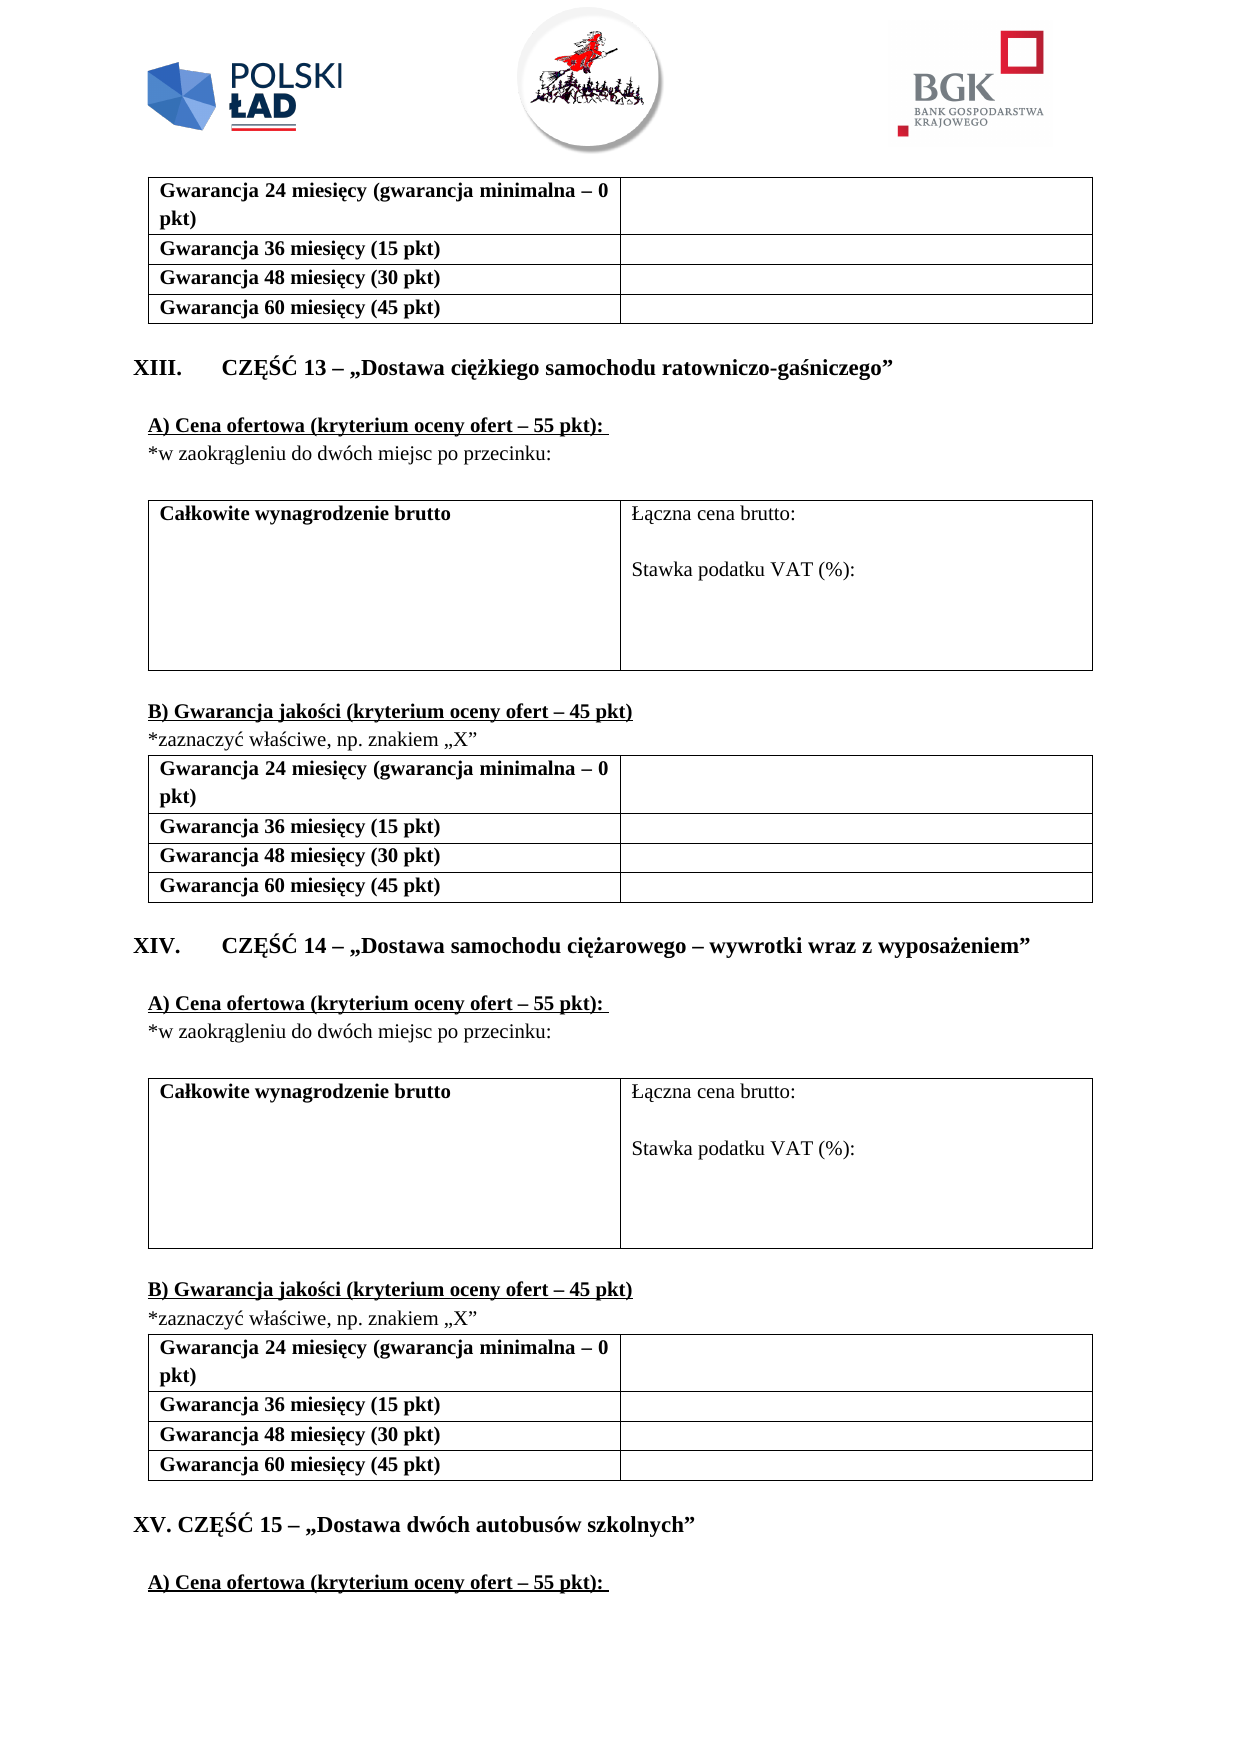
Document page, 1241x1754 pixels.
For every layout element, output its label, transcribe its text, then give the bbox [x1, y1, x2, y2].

text A) Cena ofertowa (kryterium oceny ofert – 55 pkt): [148, 991, 1093, 1015]
table_header Całkowite wynagrodzenie brutto [149, 501, 620, 670]
table_header Gwarancja 24 miesięcy (gwarancja minimalna – 0 pkt) [149, 756, 620, 813]
table_header Całkowite wynagrodzenie brutto [149, 1079, 620, 1248]
table_cell [621, 844, 1092, 872]
table_cell Gwarancja 48 miesięcy (30 pkt) [149, 844, 620, 872]
table_header Łączna cena brutto: Stawka podatku VAT (%): [621, 501, 1092, 670]
text *zaznaczyć właściwe, np. znakiem „X” [148, 727, 1093, 751]
text A) Cena ofertowa (kryterium oceny ofert – 55 pkt): [148, 413, 1093, 437]
picture [887, 20, 1054, 147]
table_header [621, 1335, 1092, 1391]
table_cell Gwarancja 36 miesięcy (15 pkt) [149, 814, 620, 842]
table_cell [621, 1392, 1092, 1421]
table_cell [621, 295, 1092, 323]
table_header Łączna cena brutto: Stawka podatku VAT (%): [621, 1079, 1092, 1248]
table_header [621, 756, 1092, 813]
table_header Gwarancja 24 miesięcy (gwarancja minimalna – 0 pkt) [149, 1335, 620, 1391]
table_cell Gwarancja 48 miesięcy (30 pkt) [149, 265, 620, 293]
list CZĘŚĆ 13 – „Dostawa ciężkiego samochodu ratowniczo-gaśniczego” [133, 354, 1093, 380]
table_cell Gwarancja 36 miesięcy (15 pkt) [149, 1392, 620, 1421]
table_cell Gwarancja 48 miesięcy (30 pkt) [149, 1422, 620, 1450]
picture [511, 0, 666, 156]
table_cell [621, 873, 1092, 902]
text A) Cena ofertowa (kryterium oceny ofert – 55 pkt): [148, 1570, 1093, 1594]
table_cell Gwarancja 60 miesięcy (45 pkt) [149, 295, 620, 323]
table_cell [621, 265, 1092, 293]
table_cell Gwarancja 36 miesięcy (15 pkt) [149, 235, 620, 264]
text *w zaokrągleniu do dwóch miejsc po przecinku: [148, 1019, 1093, 1043]
text B) Gwarancja jakości (kryterium oceny ofert – 45 pkt) [148, 699, 1093, 723]
list CZĘŚĆ 15 – „Dostawa dwóch autobusów szkolnych” [133, 1511, 1093, 1537]
text *zaznaczyć właściwe, np. znakiem „X” [148, 1305, 1093, 1329]
table_header Gwarancja 24 miesięcy (gwarancja minimalna – 0 pkt) [149, 178, 620, 234]
table_cell [621, 814, 1092, 842]
table_cell [621, 235, 1092, 264]
table_cell Gwarancja 60 miesięcy (45 pkt) [149, 873, 620, 902]
table_header [621, 178, 1092, 234]
picture [147, 62, 342, 131]
text *w zaokrągleniu do dwóch miejsc po przecinku: [148, 441, 1093, 465]
table_cell Gwarancja 60 miesięcy (45 pkt) [149, 1451, 620, 1480]
text B) Gwarancja jakości (kryterium oceny ofert – 45 pkt) [148, 1277, 1093, 1301]
list CZĘŚĆ 14 – „Dostawa samochodu ciężarowego – wywrotki wraz z wyposażeniem” [133, 932, 1093, 959]
table_cell [621, 1451, 1092, 1480]
table_cell [621, 1422, 1092, 1450]
